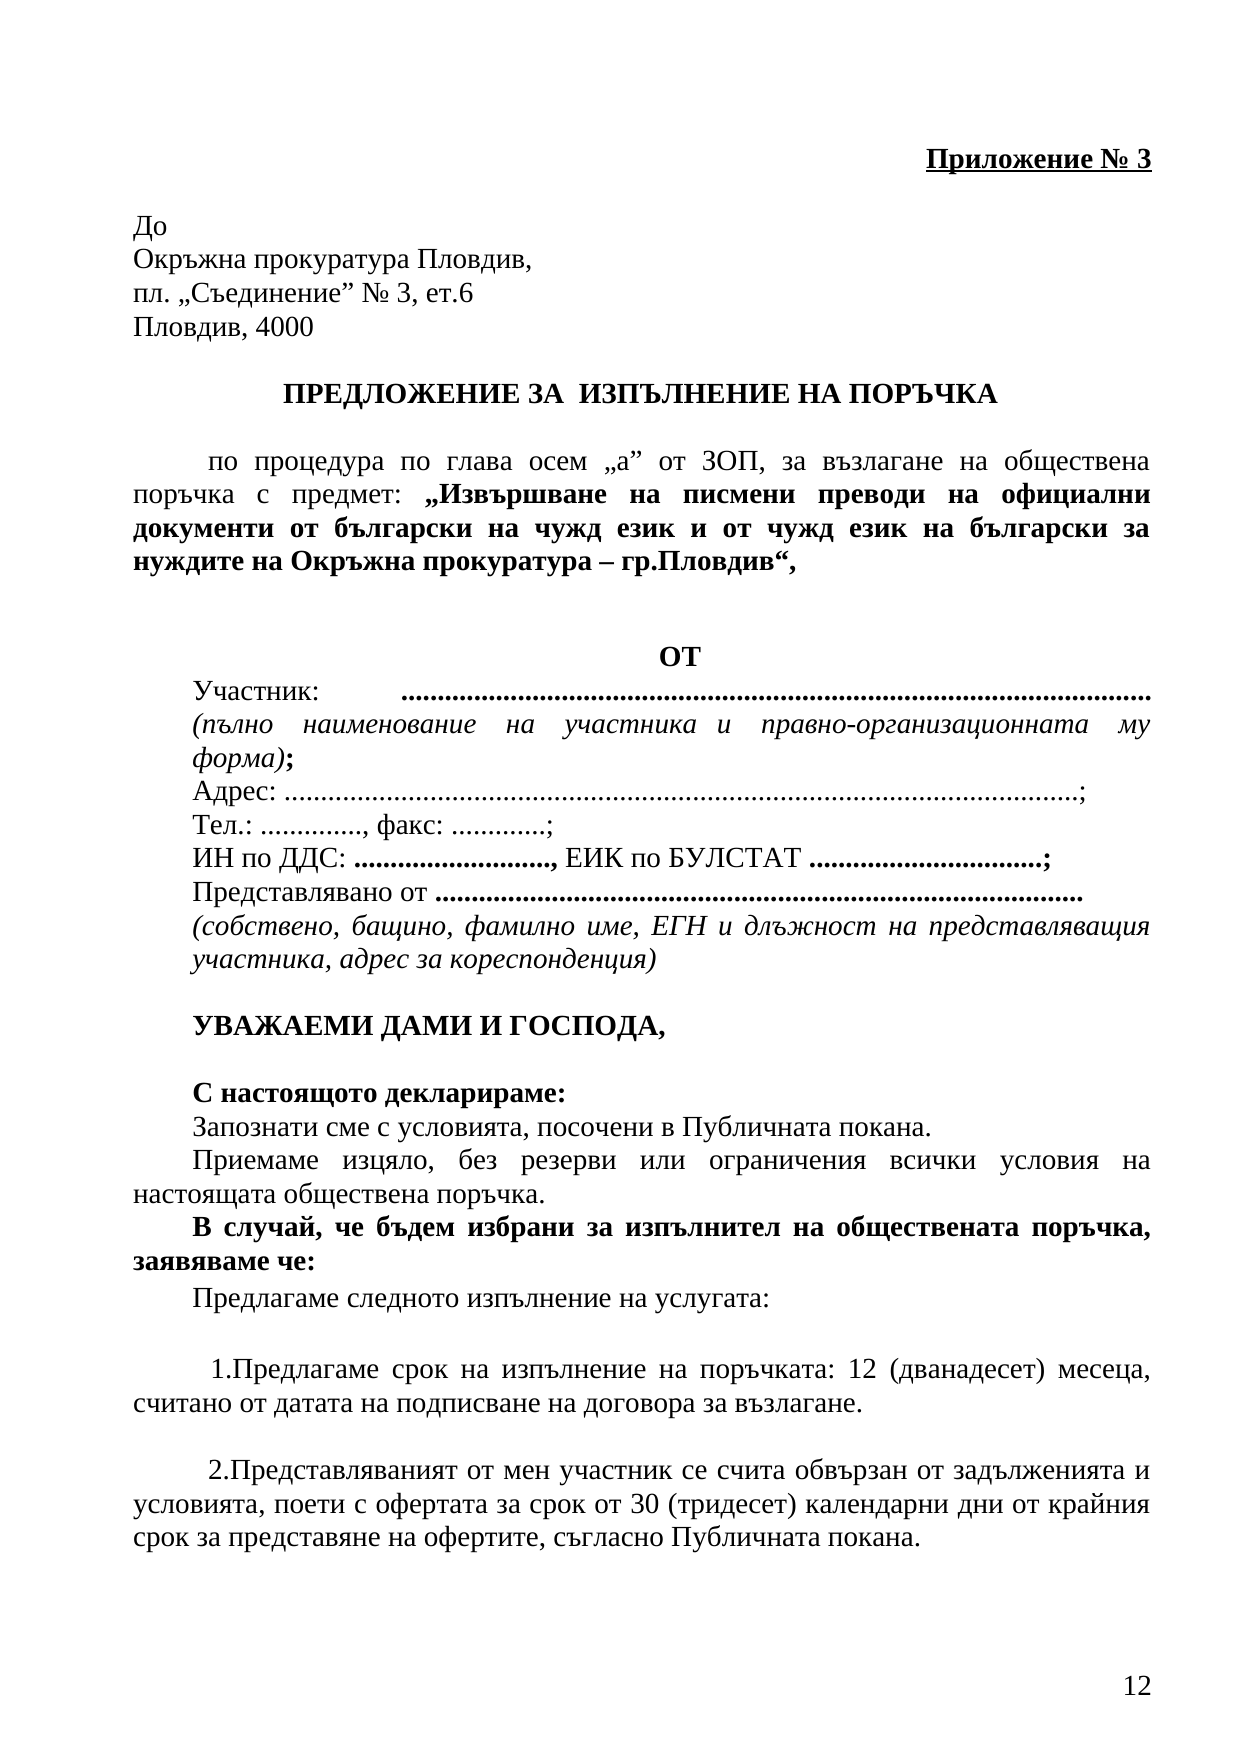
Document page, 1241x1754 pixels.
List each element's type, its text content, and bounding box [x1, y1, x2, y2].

text Приемаме изцяло, без резерви или ограничения всички условия на настоящата обществена поръчка. [133, 1142, 1152, 1209]
text ОТ [133, 639, 1152, 673]
text С настоящото декларираме: [133, 1075, 1152, 1109]
text 1.Предлагаме срок на изпълнение на поръчката: 12 (дванадесет) месеца, считано от датата на подписване на договора за възлагане. [133, 1352, 1152, 1419]
text Пловдив, 4000 [133, 309, 1152, 342]
text (собствено, бащино, фамилно име, ЕГН и длъжност на представляващия участника, адрес за кореспонденция) [192, 908, 1152, 975]
text Адрес: .............................................................................................................; [133, 773, 1152, 807]
text В случай, че бъдем избрани за изпълнител на обществената поръчка, заявяваме че: [133, 1209, 1152, 1277]
text ПРЕДЛОЖЕНИЕ ЗА ИЗПЪЛНЕНИЕ НА ПОРЪЧКА [133, 376, 1152, 409]
text Приложение № 3 [133, 141, 1152, 174]
text Запознати сме с условията, посочени в Публичната покана. [133, 1109, 1152, 1142]
text Предлагаме следното изпълнение на услугата: [133, 1277, 1156, 1314]
text Представлявано от ......................................................................................... [133, 874, 1152, 908]
text До [133, 208, 1152, 242]
text Окръжна прокуратура Пловдив, [133, 242, 1152, 275]
text 2.Представляваният от мен участник се счита обвързан от задълженията и условията, поети с офертата за срок от 30 (тридесет) календарни дни от крайния срок за представяне на офертите, съгласно Публичната покана. [133, 1452, 1152, 1553]
text Тел.: .............., факс: .............; [133, 807, 1152, 841]
text по процедура по глава осем „а” от ЗОП, за възлагане на обществена поръчка с предмет: „Извършване на писмени преводи на официални документи от български на чужд език и от чужд език на български за нуждите на Окръжна прокуратура – гр.Пловдив“, [133, 443, 1152, 577]
text Участник: ....................................................................................................... (пълно наименование на участника и правно-организационната му форма); [192, 673, 1152, 773]
text ИН по ДДС: ..........................., ЕИК по БУЛСТАТ ................................; [133, 841, 1152, 874]
text УВАЖАЕМИ ДАМИ И ГОСПОДА, [133, 1008, 1152, 1042]
text пл. „Съединение” № 3, ет.6 [133, 275, 1152, 309]
